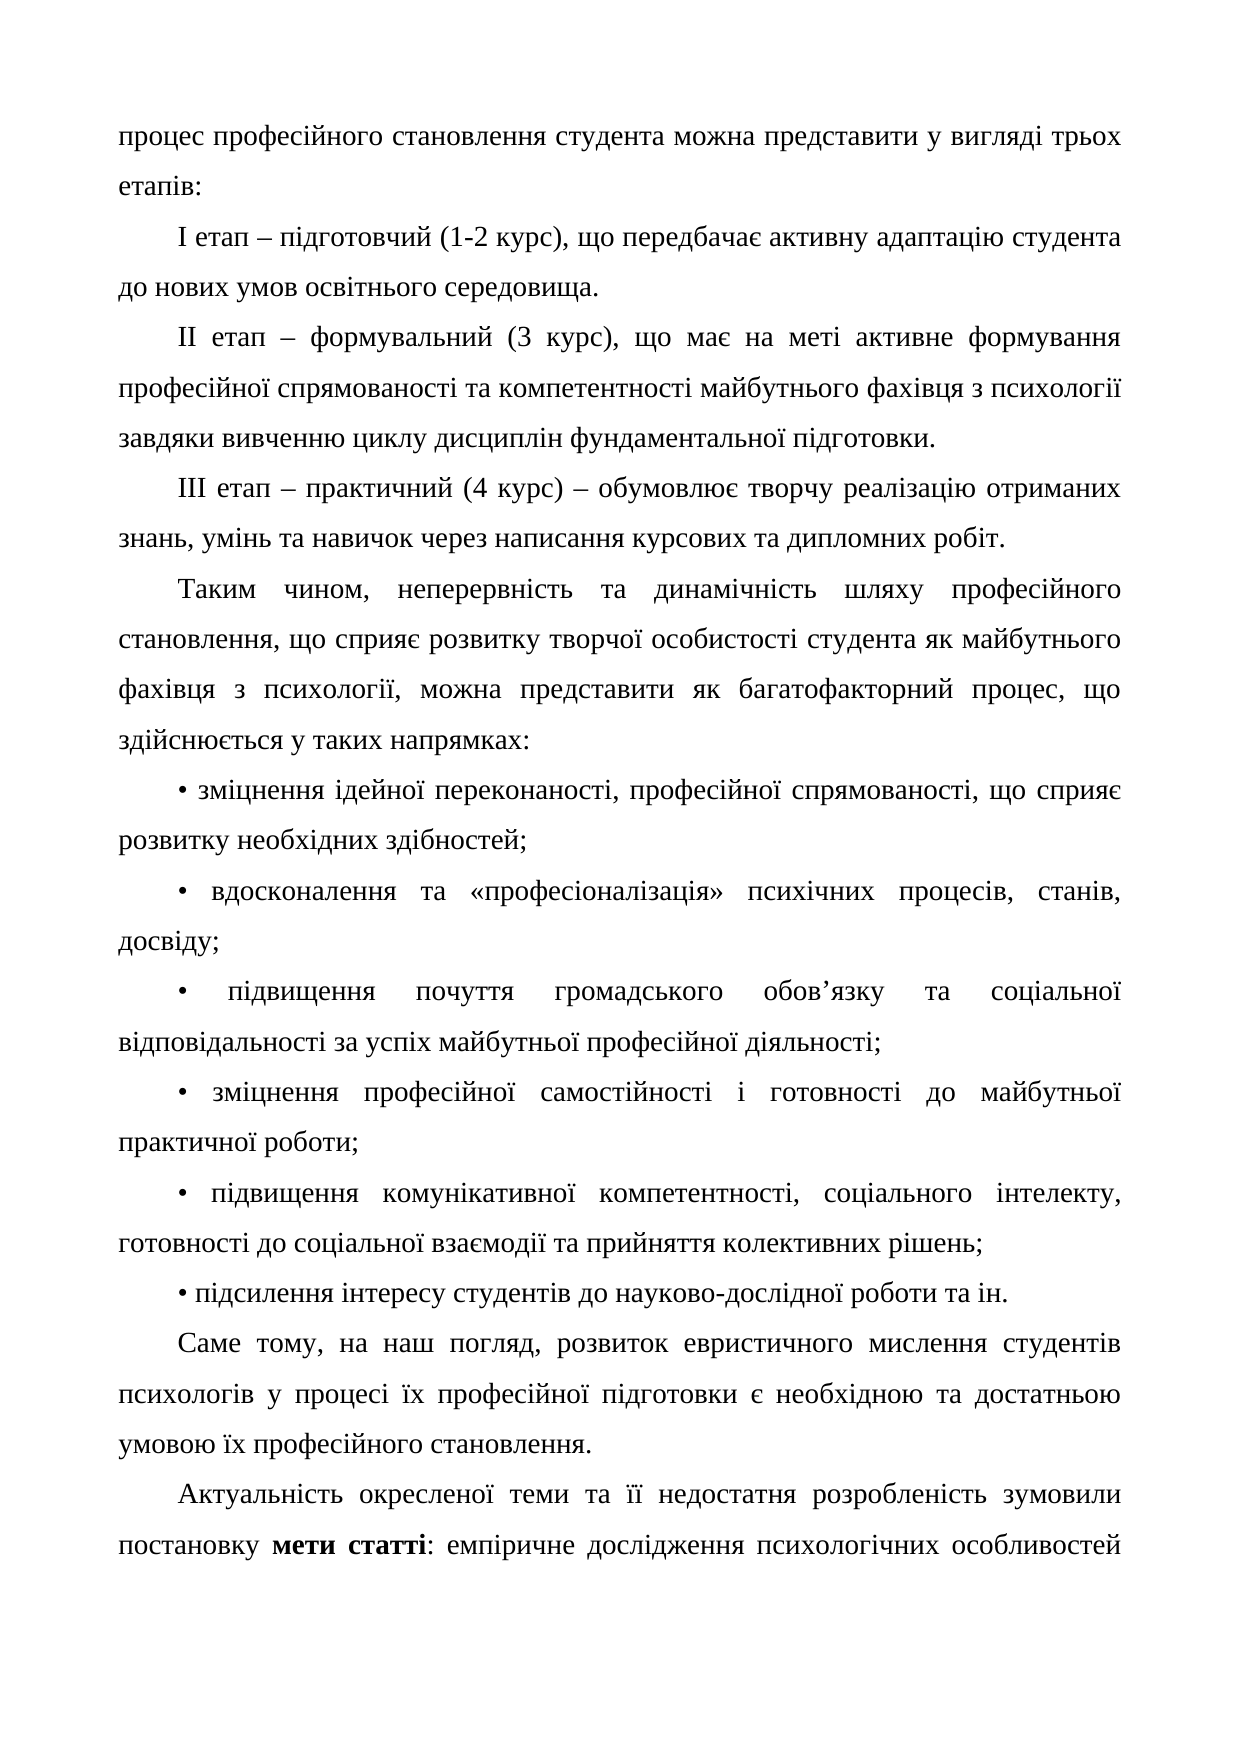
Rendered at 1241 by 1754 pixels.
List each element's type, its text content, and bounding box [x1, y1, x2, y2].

text • зміцнення ідейної переконаності, професійної спрямованості, що сприяє розвитку необхідних здібностей; [118, 772, 1122, 856]
text Саме тому, на наш погляд, розвиток евристичного мислення студентів психологів у процесі їх професійної підготовки є необхідною та достатньою умовою їх професійного становлення. [118, 1326, 1122, 1460]
text Таким чином, неперервність та динамічність шляху професійного становлення, що сприяє розвитку творчої особистості студента як майбутнього фахівця з психології, можна представити як багатофакторний процес, що здійснюється у таких напрямках: [118, 571, 1122, 755]
text • підсилення інтересу студентів до науково-дослідної роботи та ін. [118, 1275, 1122, 1309]
text • підвищення почуття громадського обов’язку та соціальної відповідальності за успіх майбутньої професійної діяльності; [118, 973, 1122, 1057]
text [118, 118, 1122, 202]
text ІІІ етап – практичний (4 курс) – обумовлює творчу реалізацію отриманих знань, умінь та навичок через написання курсових та дипломних робіт. [118, 470, 1122, 554]
text ІІ етап – формувальний (3 курс), що має на меті активне формування професійної спрямованості та компетентності майбутнього фахівця з психології завдяки вивченню циклу дисциплін фундаментальної підготовки. [118, 319, 1122, 453]
text І етап – підготовчий (1-2 курс), що передбачає активну адаптацію студента до нових умов освітнього середовища. [118, 219, 1122, 303]
text • підвищення комунікативної компетентності, соціального інтелекту, готовності до соціальної взаємодії та прийняття колективних рішень; [118, 1175, 1122, 1258]
text • вдосконалення та «професіоналізація» психічних процесів, станів, досвіду; [118, 873, 1122, 957]
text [118, 1477, 1122, 1560]
text • зміцнення професійної самостійності і готовності до майбутньої практичної роботи; [118, 1074, 1122, 1158]
